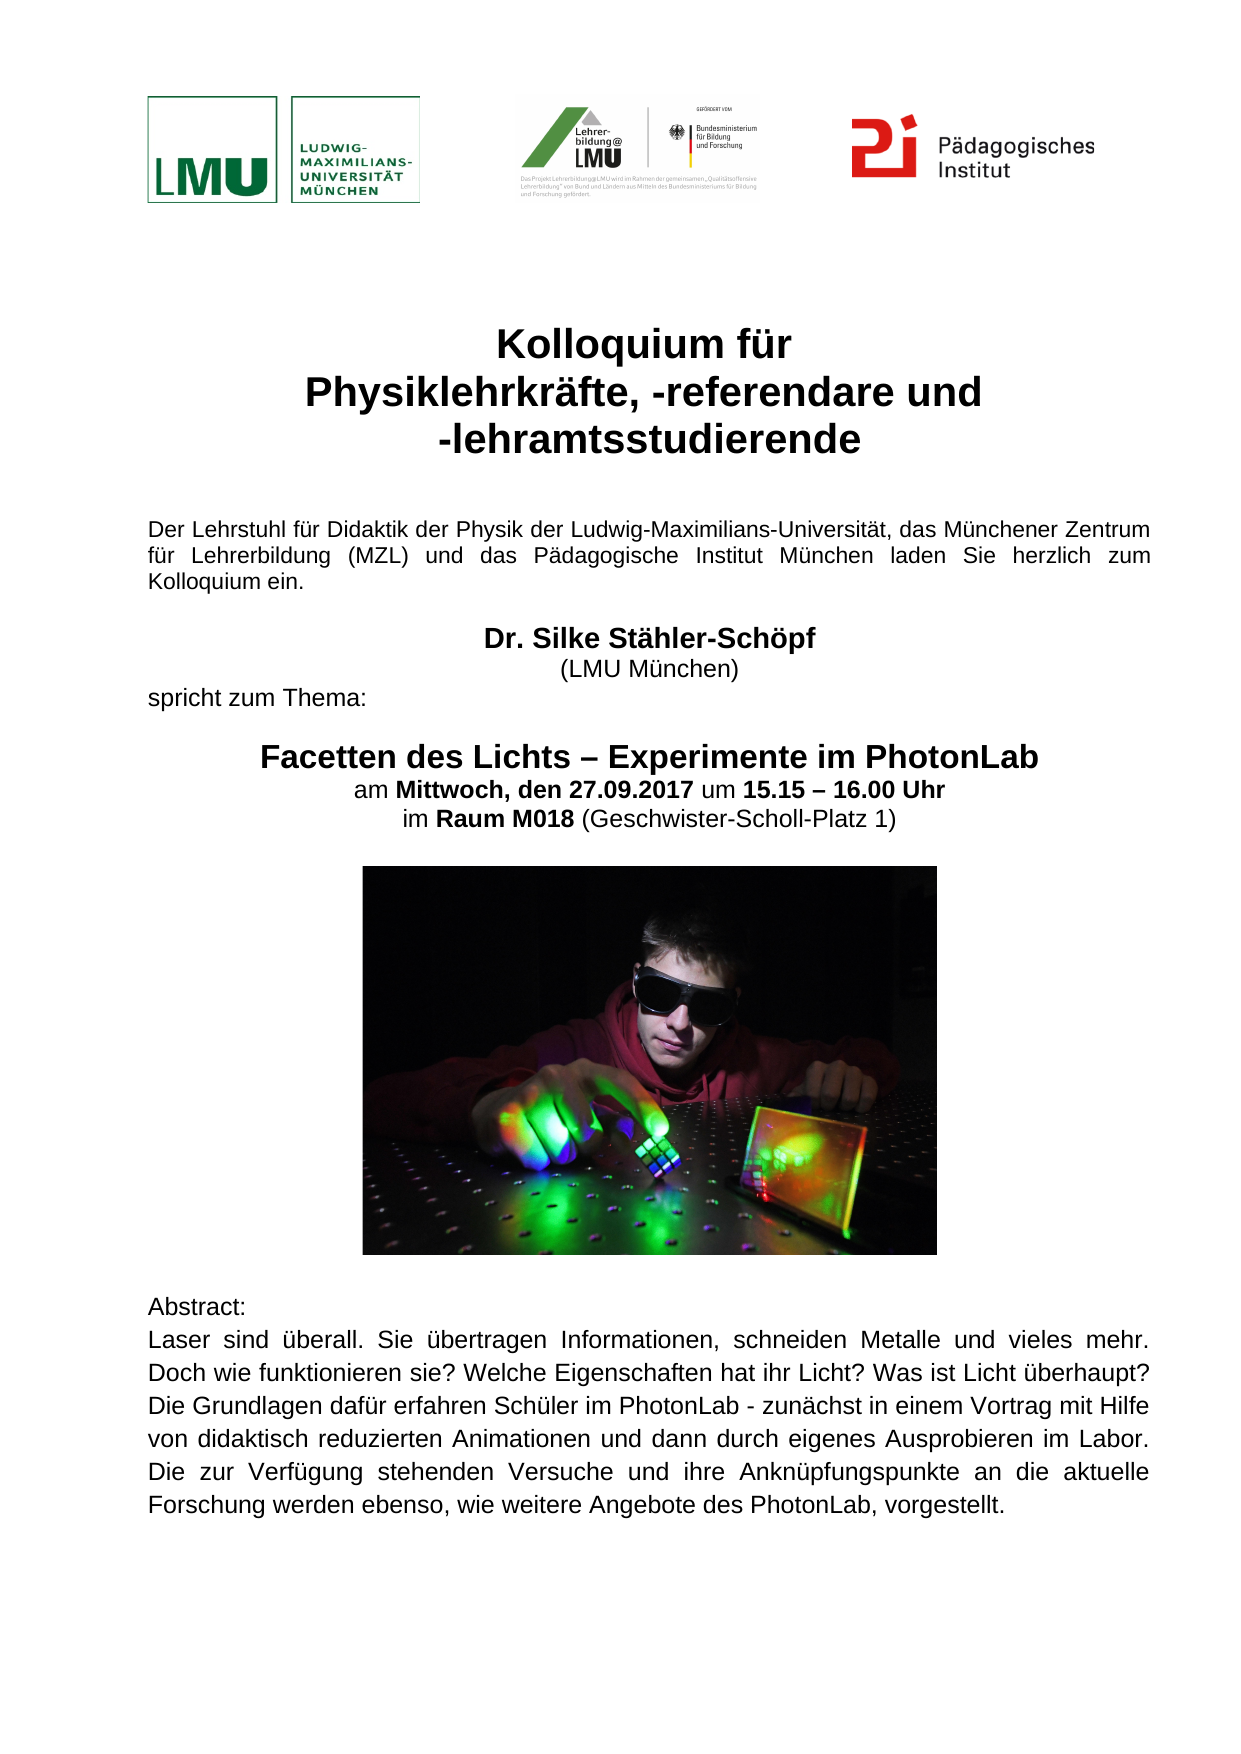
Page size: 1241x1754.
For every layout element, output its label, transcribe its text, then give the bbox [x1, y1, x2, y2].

text spricht zum Thema: [148, 683, 1152, 712]
text im Raum M018 (Geschwister-Scholl-Platz 1) [148, 804, 1152, 833]
subtitle Kolloquium für Physiklehrkräfte, -referendare und -lehramtsstudierende [148, 319, 1152, 463]
text Laser sind überall. Sie übertragen Informationen, schneiden Metalle und vieles mehr. Doch wie funktionieren sie? Welche Eigenschaften hat ihr Licht? Was ist Licht überhaupt? Die Grundlagen dafür erfahren Schüler im PhotonLab - zunächst in einem Vortrag mit Hilfe von didaktisch reduzierten Animationen und dann durch eigenes Ausprobieren im Labor. Die zur Verfügung stehenden Versuche und ihre Anknüpfungspunkte an die aktuelle Forschung werden ebenso, wie weitere Angebote des PhotonLab, vorgestellt. [148, 1325, 1152, 1519]
picture [362, 866, 937, 1255]
text Abstract: [148, 1292, 1152, 1321]
text am Mittwoch, den 27.09.2017 um 15.15 – 16.00 Uhr [148, 776, 1152, 804]
text Facetten des Lichts – Experimente im PhotonLab [148, 737, 1152, 776]
picture [851, 113, 1095, 178]
text Der Lehrstuhl für Didaktik der Physik der Ludwig-Maximilians-Universität, das Münchener Zentrum für Lehrerbildung (MZL) und das Pädagogische Institut München laden Sie herzlich zum Kolloquium ein. [148, 516, 1152, 594]
picture [147, 96, 420, 203]
picture [513, 94, 760, 203]
text Dr. Silke Stähler-Schöpf [148, 621, 1152, 654]
text (LMU München) [148, 654, 1152, 683]
